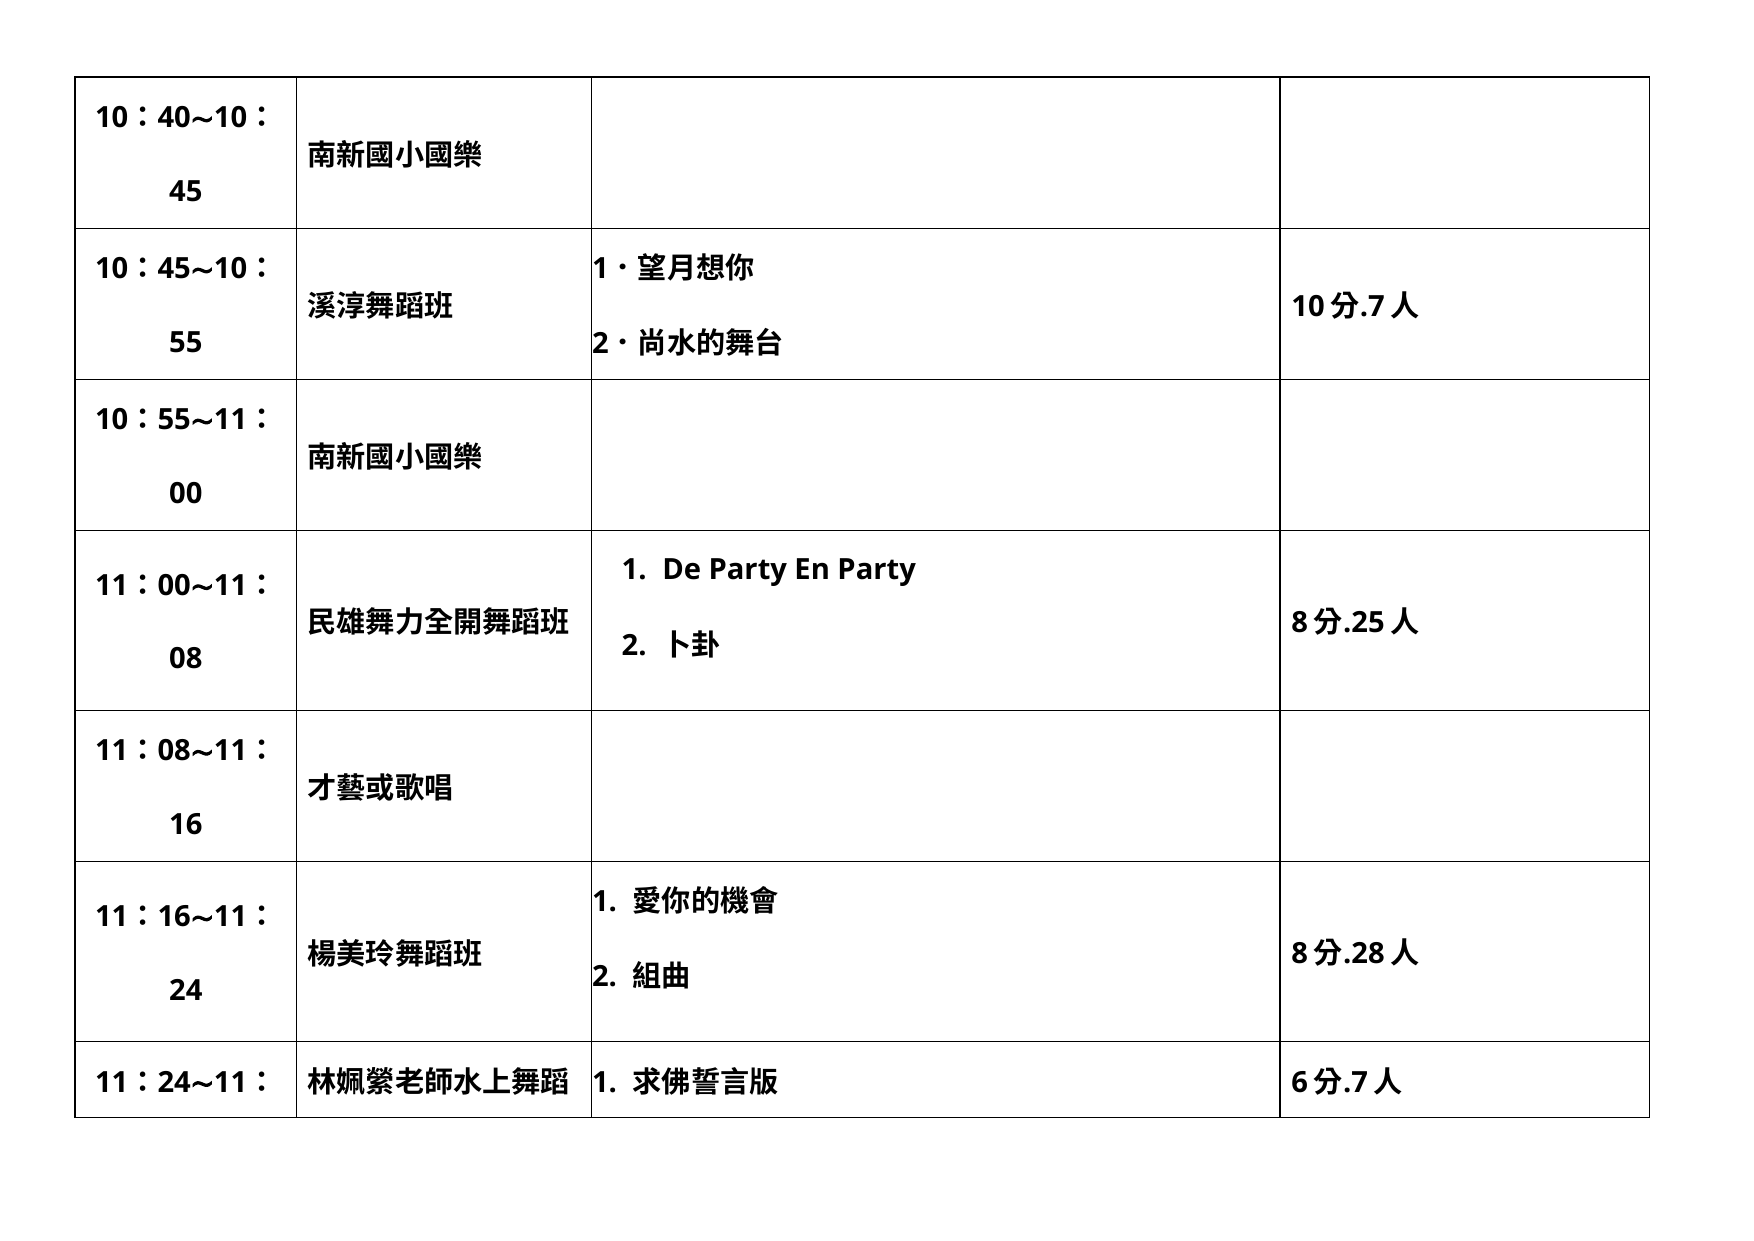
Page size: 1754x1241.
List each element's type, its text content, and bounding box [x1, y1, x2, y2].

table_cell 11：00∼11：08 [76, 531, 296, 710]
table_cell 11：08∼11：16 [76, 711, 296, 861]
table_cell 10分.7人 [1281, 229, 1649, 378]
table_cell 南新國小國樂 [297, 380, 591, 529]
table_cell [1281, 78, 1649, 227]
table_cell [1281, 711, 1649, 861]
table_cell 林姵縈老師水上舞蹈班 [297, 1042, 591, 1117]
table_cell 6分.7人 [1281, 1042, 1649, 1117]
table_cell [592, 78, 1279, 227]
table_cell 10：55∼11：00 [76, 380, 296, 529]
table_cell 溪淳舞蹈班 [297, 229, 591, 378]
table_cell 1．望月想你 2．尚水的舞台 [592, 229, 1279, 378]
table_cell 11：24∼11：30 [76, 1042, 296, 1117]
table_cell 求佛誓言版 跟著音樂動起來 [592, 1042, 1279, 1117]
table_cell 8分.28人 [1281, 862, 1649, 1041]
table_cell [592, 380, 1279, 529]
table_cell 民雄舞力全開舞蹈班 [297, 531, 591, 710]
table_cell 才藝或歌唱 [297, 711, 591, 861]
table_cell 11：16∼11：24 [76, 862, 296, 1041]
table_cell De Party En Party 卜卦 [592, 531, 1279, 710]
table_cell 10：40∼10：45 [76, 78, 296, 227]
table_cell [1281, 380, 1649, 529]
table_cell 10：45∼10：55 [76, 229, 296, 378]
table_cell 8分.25人 [1281, 531, 1649, 710]
table_cell 南新國小國樂 [297, 78, 591, 227]
table_cell [592, 711, 1279, 861]
table_cell 楊美玲舞蹈班 [297, 862, 591, 1041]
table_cell 愛你的機會 組曲 [592, 862, 1279, 1041]
